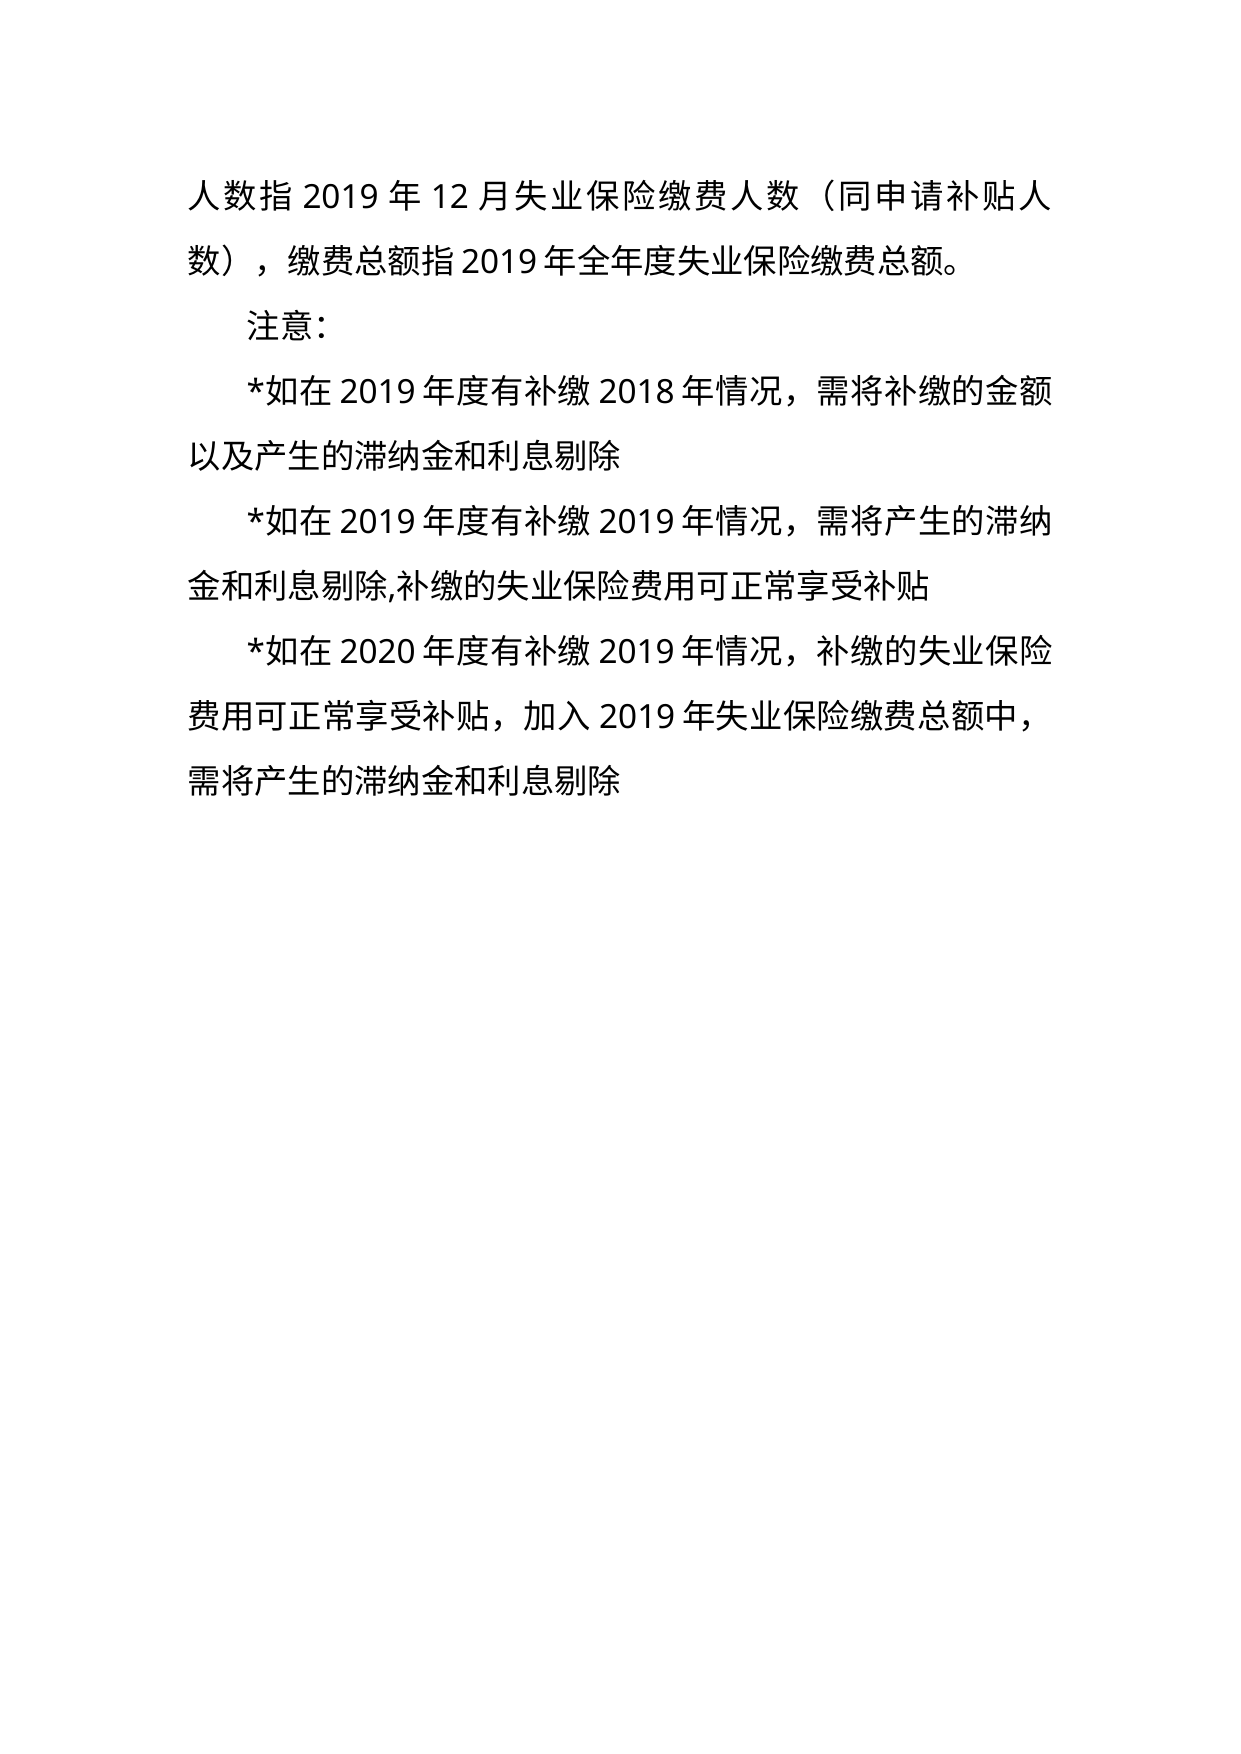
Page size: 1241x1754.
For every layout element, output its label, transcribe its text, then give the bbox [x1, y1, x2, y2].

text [187, 162, 1053, 292]
text *如在2019年度有补缴2018年情况，需将补缴的金额以及产生的滞纳金和利息剔除 [187, 357, 1053, 487]
text 注意： [187, 292, 1053, 357]
text *如在2019年度有补缴2019年情况，需将产生的滞纳金和利息剔除,补缴的失业保险费用可正常享受补贴 [187, 487, 1053, 617]
text *如在2020年度有补缴2019年情况，补缴的失业保险费用可正常享受补贴，加入2019年失业保险缴费总额中，需将产生的滞纳金和利息剔除 [187, 617, 1053, 812]
